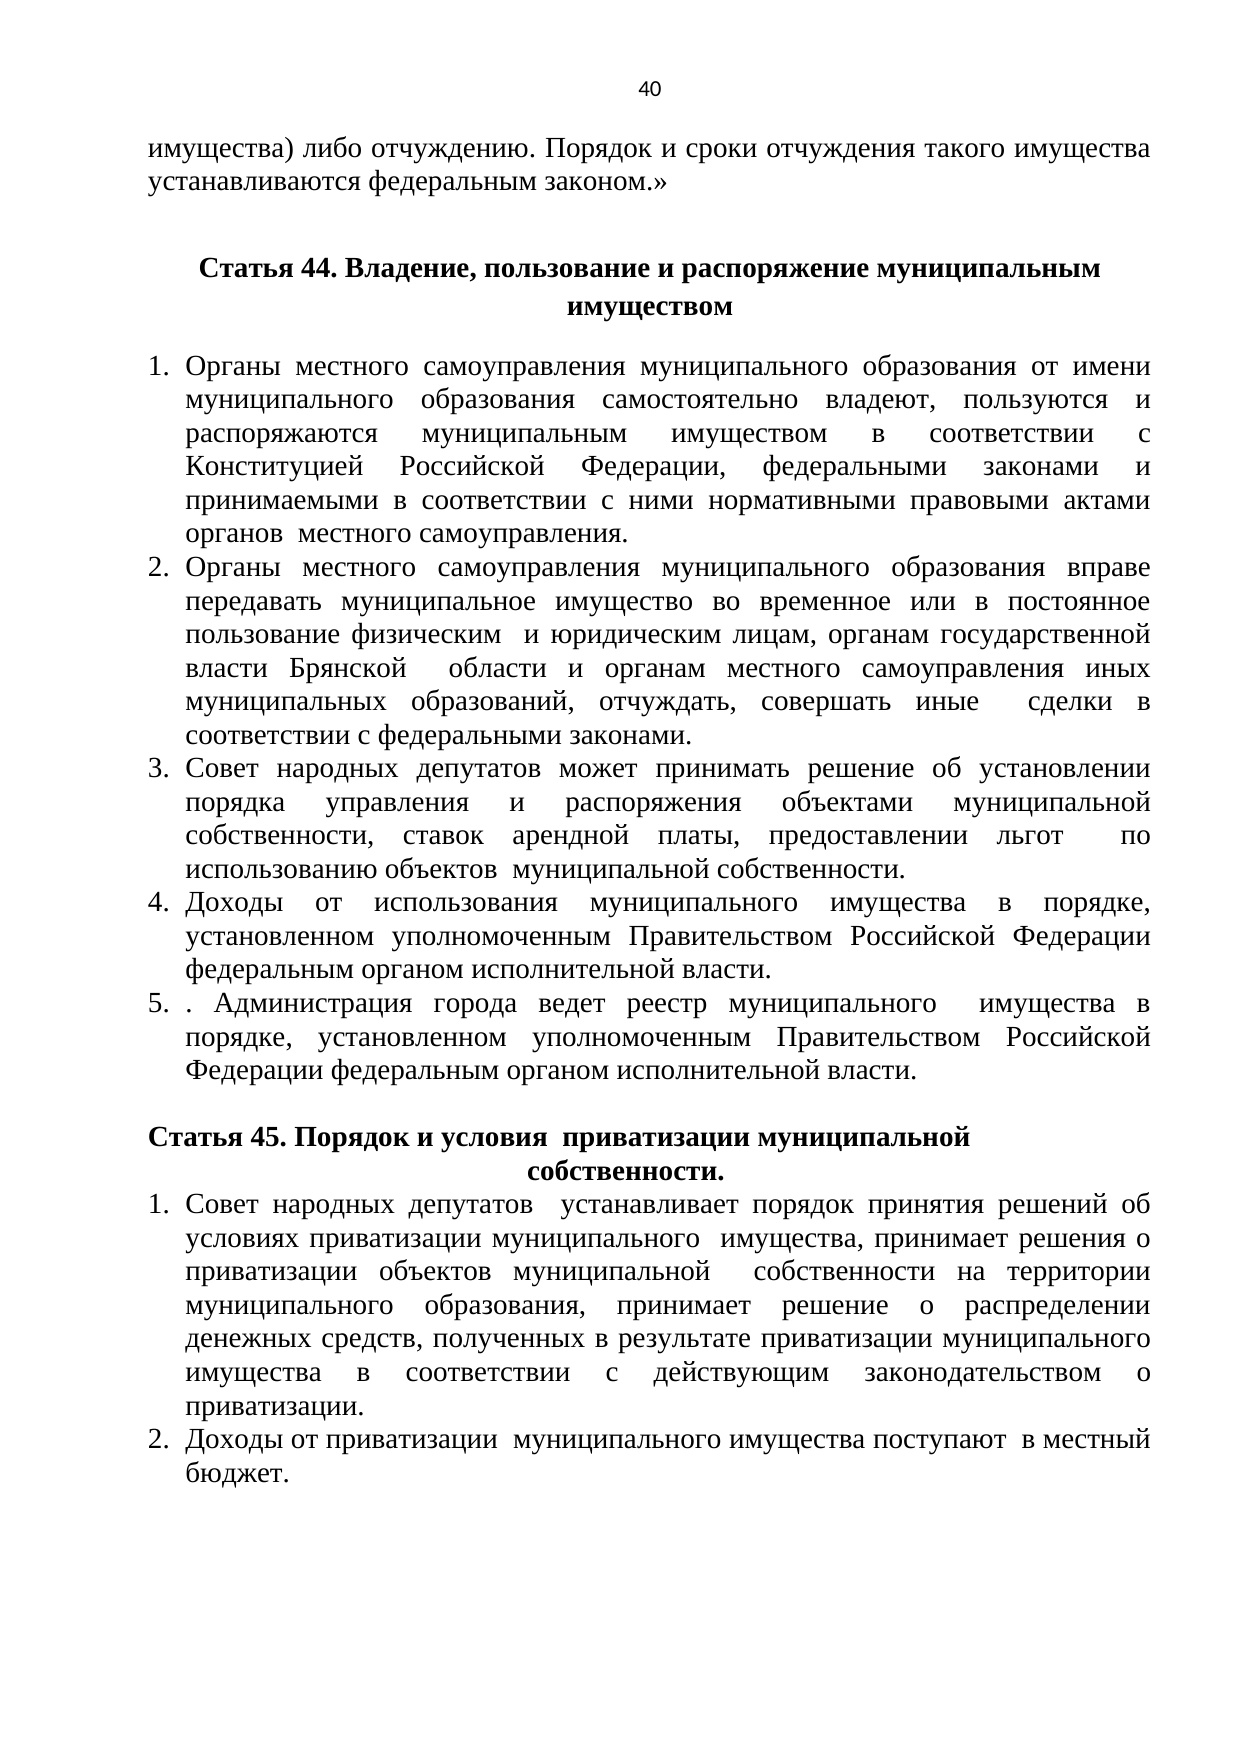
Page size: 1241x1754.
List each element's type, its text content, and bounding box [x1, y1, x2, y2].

list . Администрация города ведет реестр муниципального имущества в порядке, установленном уполномоченным Правительством Российской Федерации федеральным органом исполнительной власти. [148, 985, 1152, 1086]
text Статья 45. Порядок и условия приватизации муниципальной [148, 1119, 1152, 1153]
list Доходы от использования муниципального имущества в порядке, установленном уполномоченным Правительством Российской Федерации федеральным органом исполнительной власти. [148, 884, 1152, 985]
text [148, 130, 1152, 197]
list Совет народных депутатов может принимать решение об установлении порядка управления и распоряжения объектами муниципальной собственности, ставок арендной платы, предоставлении льгот по использованию объектов муниципальной собственности. [148, 750, 1152, 884]
list Органы местного самоуправления муниципального образования от имени муниципального образования самостоятельно владеют, пользуются и распоряжаются муниципальным имуществом в соответствии с Конституцией Российской Федерации, федеральными законами и принимаемыми в соответствии с ними нормативными правовыми актами органов местного самоуправления. [148, 348, 1152, 549]
list Доходы от приватизации муниципального имущества поступают в местный бюджет. [148, 1421, 1152, 1488]
list Совет народных депутатов устанавливает порядок принятия решений об условиях приватизации муниципального имущества, принимает решения о приватизации объектов муниципальной собственности на территории муниципального образования, принимает решение о распределении денежных средств, полученных в результате приватизации муниципального имущества в соответствии с действующим законодательством о приватизации. [148, 1186, 1152, 1421]
list Органы местного самоуправления муниципального образования вправе передавать муниципальное имущество во временное или в постоянное пользование физическим и юридическим лицам, органам государственной власти Брянской области и органам местного самоуправления иных муниципальных образований, отчуждать, совершать иные сделки в соответствии с федеральными законами. [148, 549, 1152, 750]
text Статья 44. Владение, пользование и распоряжение муниципальным имуществом [148, 250, 1152, 322]
text собственности. [148, 1153, 1152, 1186]
